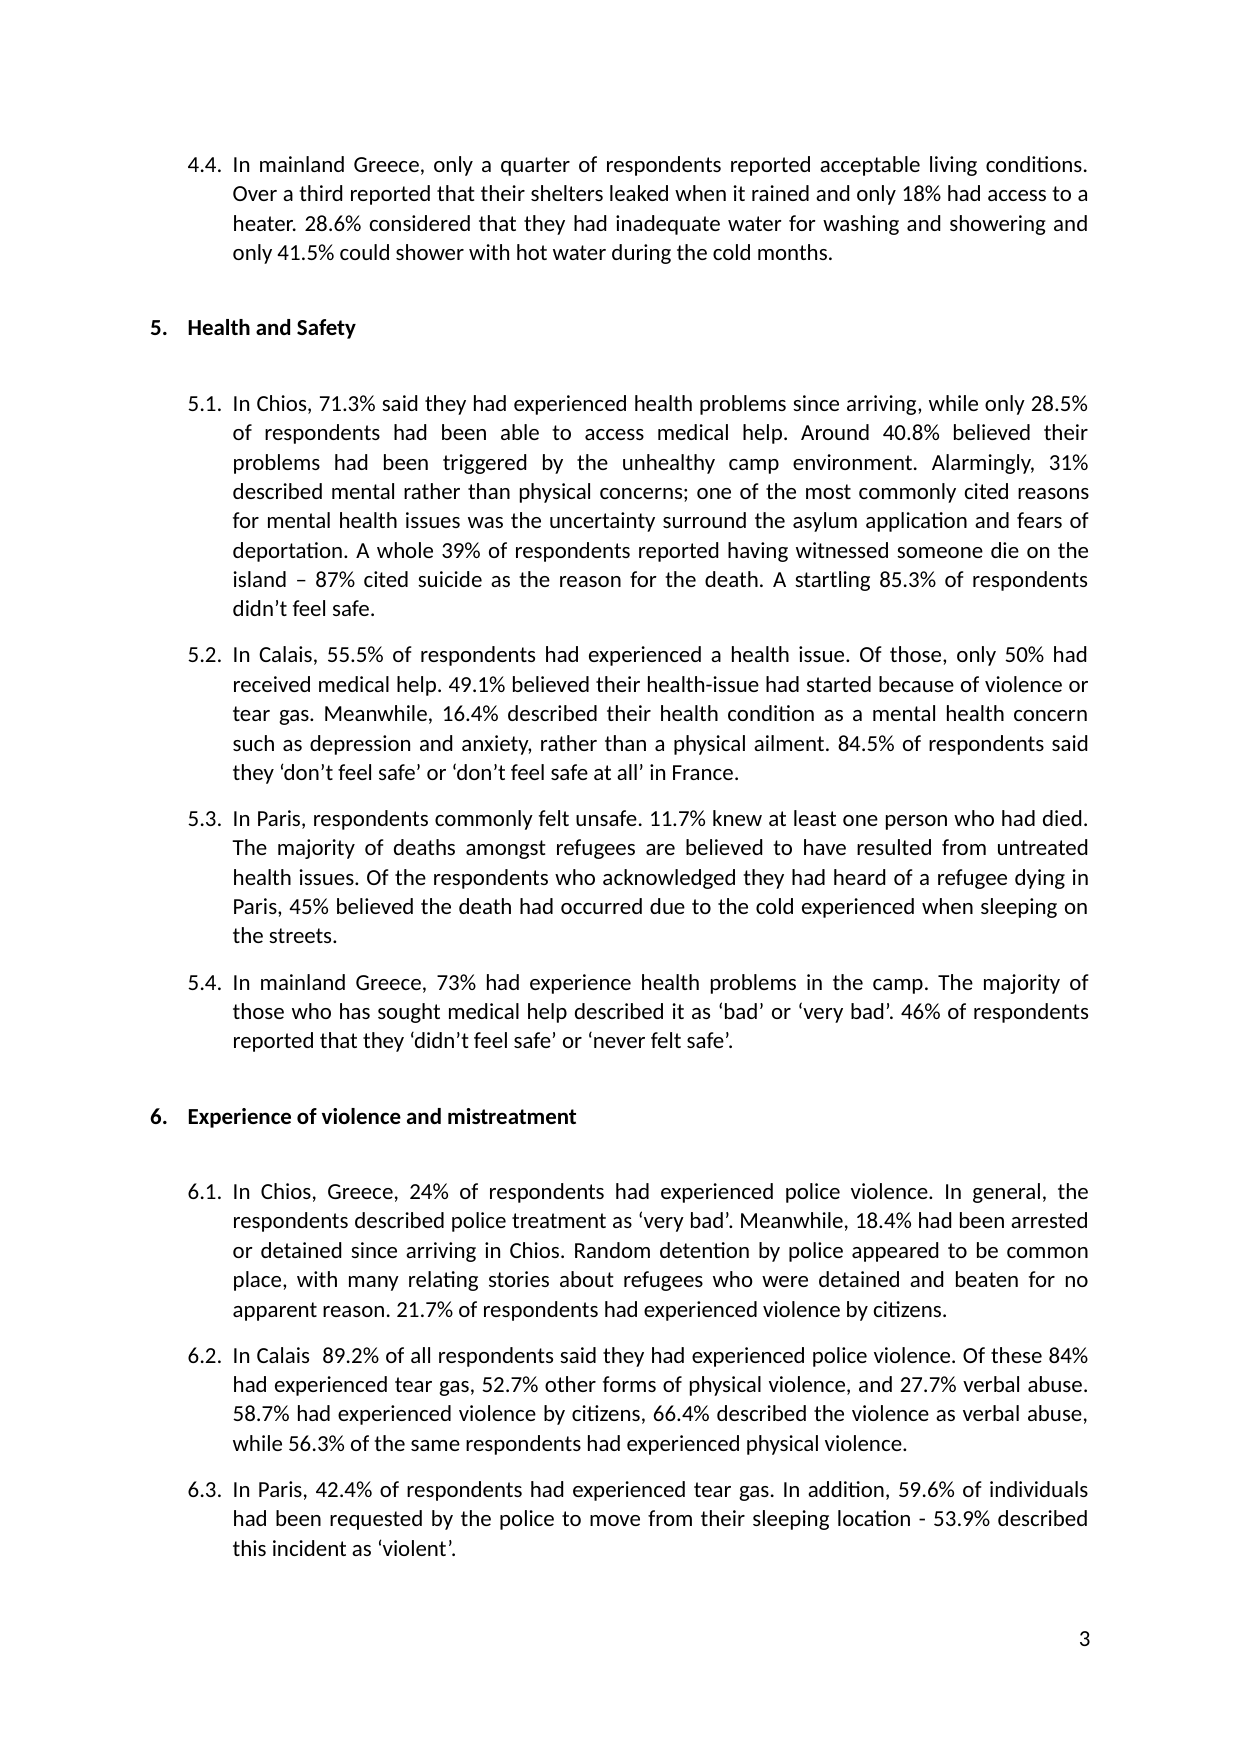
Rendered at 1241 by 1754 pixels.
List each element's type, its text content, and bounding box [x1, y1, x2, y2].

list In Chios, Greece, 24% of respondents had experienced police violence. In general, the respondents described police treatment as ‘very bad’. Meanwhile, 18.4% had been arrested or detained since arriving in Chios. Random detention by police appeared to be common place, with many relating stories about refugees who were detained and beaten for no apparent reason. 21.7% of respondents had experienced violence by citizens. [187, 1177, 1090, 1323]
list In Calais, 55.5% of respondents had experienced a health issue. Of those, only 50% had received medical help. 49.1% believed their health-issue had started because of violence or tear gas. Meanwhile, 16.4% described their health condition as a mental health concern such as depression and anxiety, rather than a physical ailment. 84.5% of respondents said they ‘don’t feel safe’ or ‘don’t feel safe at all’ in France. [187, 641, 1090, 786]
list In mainland Greece, only a quarter of respondents reported acceptable living conditions. Over a third reported that their shelters leaked when it rained and only 18% had access to a heater. 28.6% considered that they had inadequate water for washing and showering and only 41.5% could shower with hot water during the cold months. [187, 150, 1090, 266]
list Health and Safety [150, 313, 1090, 342]
list In Calais 89.2% of all respondents said they had experienced police violence. Of these 84% had experienced tear gas, 52.7% other forms of physical violence, and 27.7% verbal abuse. 58.7% had experienced violence by citizens, 66.4% described the violence as verbal abuse, while 56.3% of the same respondents had experienced physical violence. [187, 1341, 1090, 1457]
list In mainland Greece, 73% had experience health problems in the camp. The majority of those who has sought medical help described it as ‘bad’ or ‘very bad’. 46% of respondents reported that they ‘didn’t feel safe’ or ‘never felt safe’. [187, 968, 1090, 1054]
list In Paris, 42.4% of respondents had experienced tear gas. In addition, 59.6% of individuals had been requested by the police to move from their sleeping location - 53.9% described this incident as ‘violent’. [187, 1475, 1090, 1562]
list Experience of violence and mistreatment [150, 1102, 1090, 1130]
list In Chios, 71.3% said they had experienced health problems since arriving, while only 28.5% of respondents had been able to access medical help. Around 40.8% believed their problems had been triggered by the unhealthy camp environment. Alarmingly, 31% described mental rather than physical concerns; one of the most commonly cited reasons for mental health issues was the uncertainty surround the asylum application and fears of deportation. A whole 39% of respondents reported having witnessed someone die on the island – 87% cited suicide as the reason for the death. A startling 85.3% of respondents didn’t feel safe. [187, 389, 1090, 623]
list In Paris, respondents commonly felt unsafe. 11.7% knew at least one person who had died. The majority of deaths amongst refugees are believed to have resulted from untreated health issues. Of the respondents who acknowledged they had heard of a refugee dying in Paris, 45% believed the death had occurred due to the cold experienced when sleeping on the streets. [187, 804, 1090, 950]
